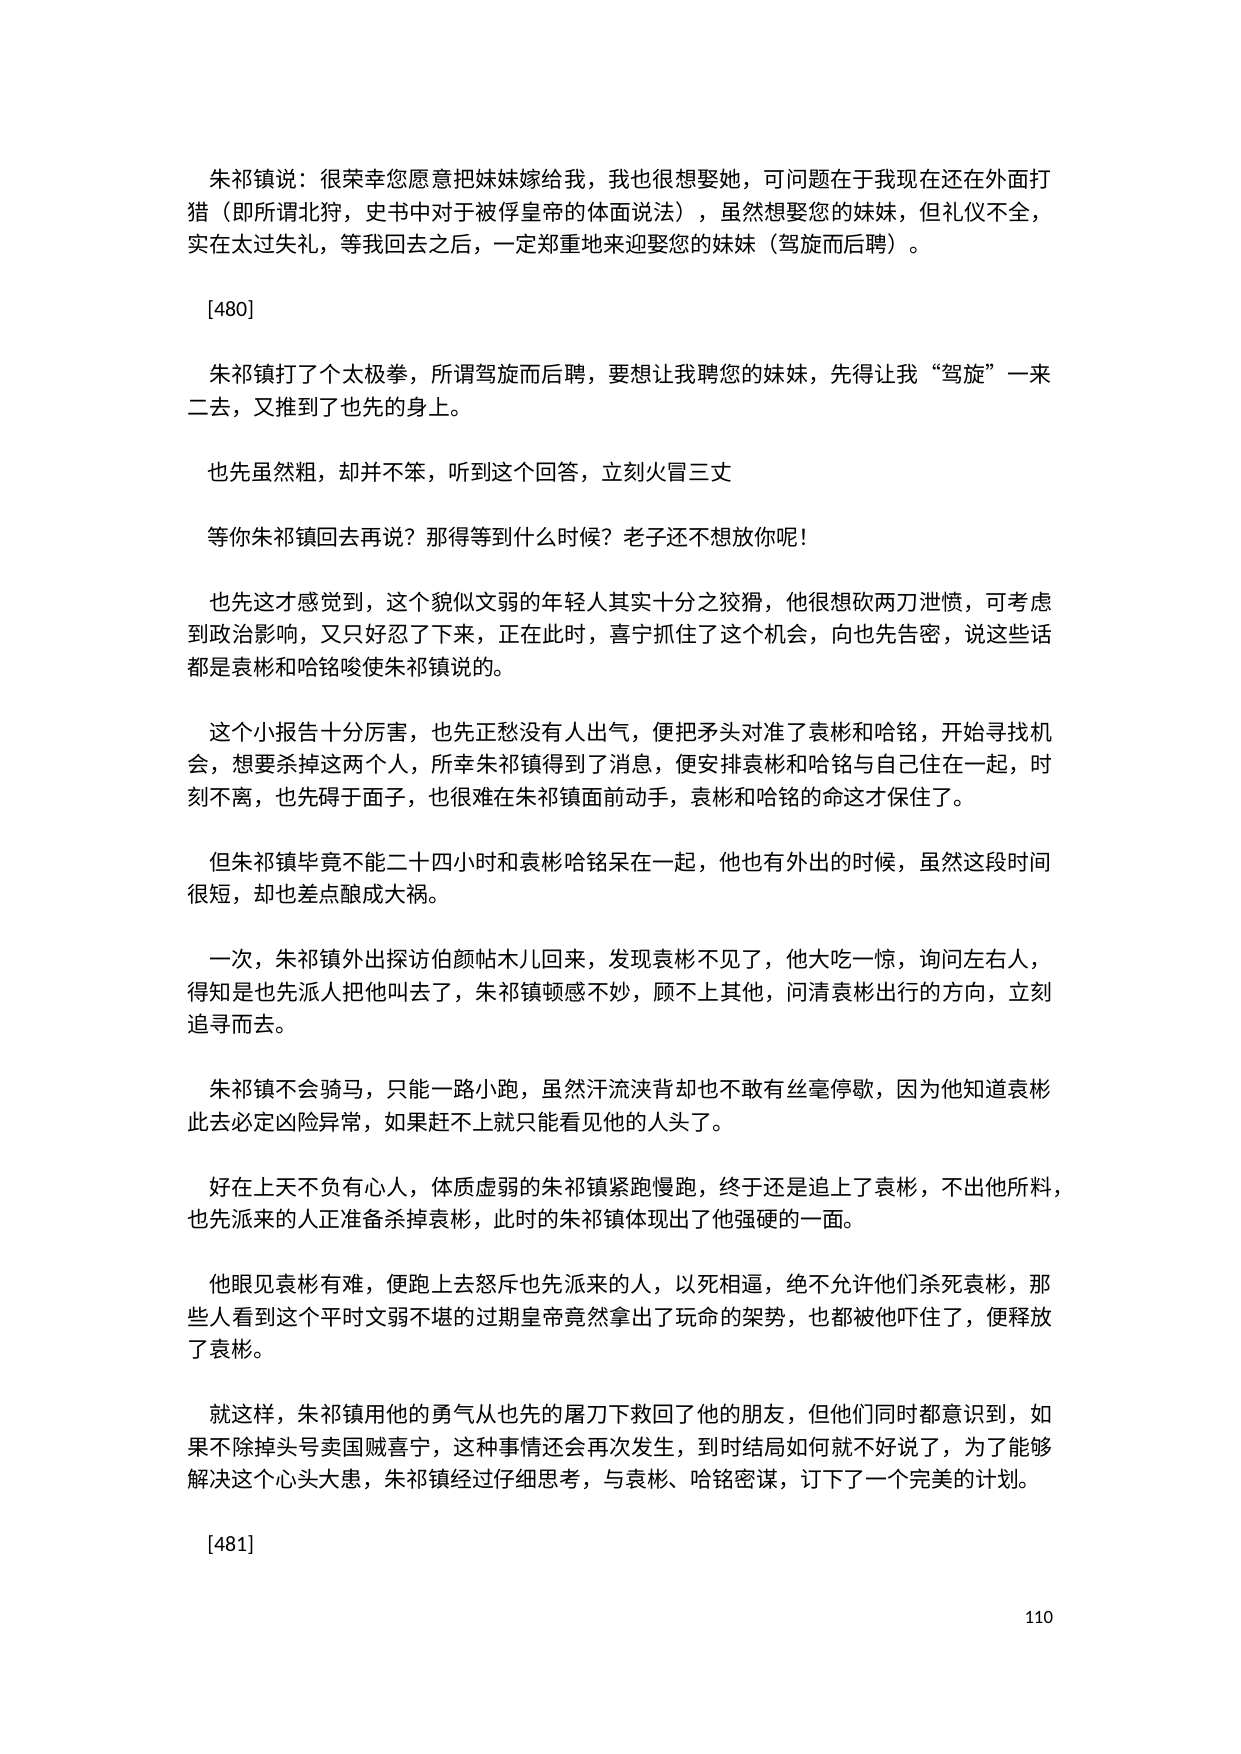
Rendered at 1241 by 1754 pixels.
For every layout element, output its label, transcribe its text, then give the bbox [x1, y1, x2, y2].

text 好在上天不负有心人，体质虚弱的朱祁镇紧跑慢跑，终于还是追上了袁彬，不出他所料，也先派来的人正准备杀掉袁彬，此时的朱祁镇体现出了他强硬的一面。 [187, 1169, 1053, 1234]
text 就这样，朱祁镇用他的勇气从也先的屠刀下救回了他的朋友，但他们同时都意识到，如果不除掉头号卖国贼喜宁，这种事情还会再次发生，到时结局如何就不好说了，为了能够解决这个心头大患，朱祁镇经过仔细思考，与袁彬、哈铭密谋，订下了一个完美的计划。 [187, 1397, 1053, 1494]
text [480] [187, 292, 1053, 324]
text 朱祁镇不会骑马，只能一路小跑，虽然汗流浃背却也不敢有丝毫停歇，因为他知道袁彬此去必定凶险异常，如果赶不上就只能看见他的人头了。 [187, 1072, 1053, 1137]
text 也先虽然粗，却并不笨，听到这个回答，立刻火冒三丈 [187, 454, 1053, 487]
text 也先这才感觉到，这个貌似文弱的年轻人其实十分之狡猾，他很想砍两刀泄愤，可考虑到政治影响，又只好忍了下来，正在此时，喜宁抓住了这个机会，向也先告密，说这些话都是袁彬和哈铭唆使朱祁镇说的。 [187, 584, 1053, 682]
text 他眼见袁彬有难，便跑上去怒斥也先派来的人，以死相逼，绝不允许他们杀死袁彬，那些人看到这个平时文弱不堪的过期皇帝竟然拿出了玩命的架势，也都被他吓住了，便释放了袁彬。 [187, 1267, 1053, 1364]
text 朱祁镇打了个太极拳，所谓驾旋而后聘，要想让我聘您的妹妹，先得让我“驾旋”一来二去，又推到了也先的身上。 [187, 357, 1053, 422]
text [481] [187, 1527, 1053, 1559]
text 等你朱祁镇回去再说？那得等到什么时候？老子还不想放你呢！ [187, 519, 1053, 552]
text 一次，朱祁镇外出探访伯颜帖木儿回来，发现袁彬不见了，他大吃一惊，询问左右人，得知是也先派人把他叫去了，朱祁镇顿感不妙，顾不上其他，问清袁彬出行的方向，立刻追寻而去。 [187, 942, 1053, 1039]
text 朱祁镇说：很荣幸您愿意把妹妹嫁给我，我也很想娶她，可问题在于我现在还在外面打猎（即所谓北狩，史书中对于被俘皇帝的体面说法），虽然想娶您的妹妹，但礼仪不全，实在太过失礼，等我回去之后，一定郑重地来迎娶您的妹妹（驾旋而后聘）。 [187, 162, 1053, 259]
text 但朱祁镇毕竟不能二十四小时和袁彬哈铭呆在一起，他也有外出的时候，虽然这段时间很短，却也差点酿成大祸。 [187, 844, 1053, 909]
text 这个小报告十分厉害，也先正愁没有人出气，便把矛头对准了袁彬和哈铭，开始寻找机会，想要杀掉这两个人，所幸朱祁镇得到了消息，便安排袁彬和哈铭与自己住在一起，时刻不离，也先碍于面子，也很难在朱祁镇面前动手，袁彬和哈铭的命这才保住了。 [187, 714, 1053, 812]
